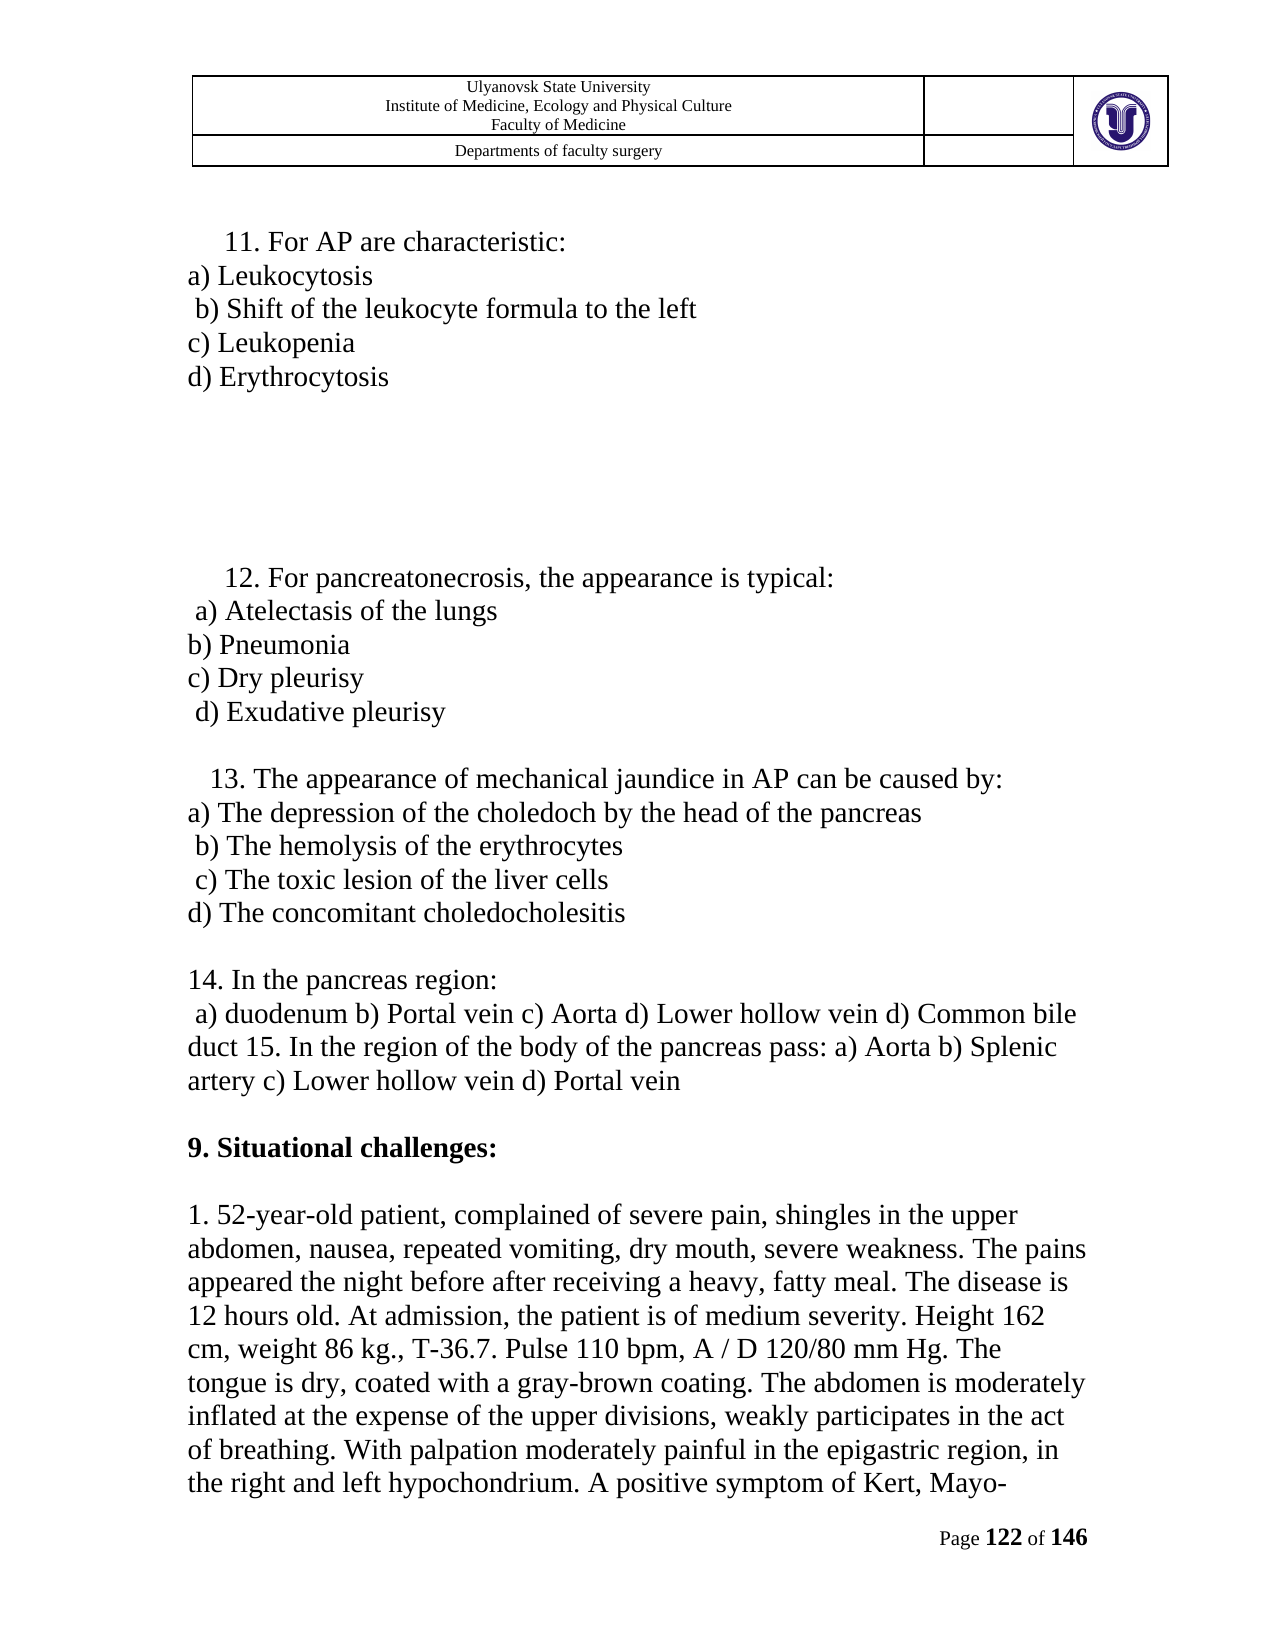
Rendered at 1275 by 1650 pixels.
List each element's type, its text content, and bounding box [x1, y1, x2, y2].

text b) Shift of the leukocyte formula to the left [187, 292, 1087, 325]
text d) The concomitant choledocholesitis [187, 895, 1087, 929]
text b) The hemolysis of the erythrocytes [187, 828, 1087, 862]
picture [1091, 91, 1151, 151]
text c) Dry pleurisy [187, 661, 1087, 694]
text c) Leukopenia [187, 325, 1087, 359]
text a) Leukocytosis [187, 258, 1087, 292]
text c) The toxic lesion of the liver cells [187, 862, 1087, 895]
text a) The depression of the choledoch by the head of the pancreas [187, 795, 1087, 828]
text 13. The appearance of mechanical jaundice in AP can be caused by: [187, 761, 1087, 795]
text d) Exudative pleurisy [187, 694, 1087, 728]
text 12. For pancreatonecrosis, the appearance is typical: [187, 560, 1087, 593]
text 14. In the pancreas region: [187, 962, 1087, 996]
text 11. For AP are characteristic: [187, 224, 1087, 258]
text a) duodenum b) Portal vein c) Aorta d) Lower hollow vein d) Common bile duct 15. In the region of the body of the pancreas pass: a) Aorta b) Splenic artery c) Lower hollow vein d) Portal vein [187, 996, 1087, 1097]
text b) Pneumonia [187, 627, 1087, 661]
text a) Atelectasis of the lungs [187, 593, 1087, 627]
text d) Erythrocytosis [187, 359, 1087, 392]
text 9. Situational challenges: [187, 1130, 1087, 1164]
